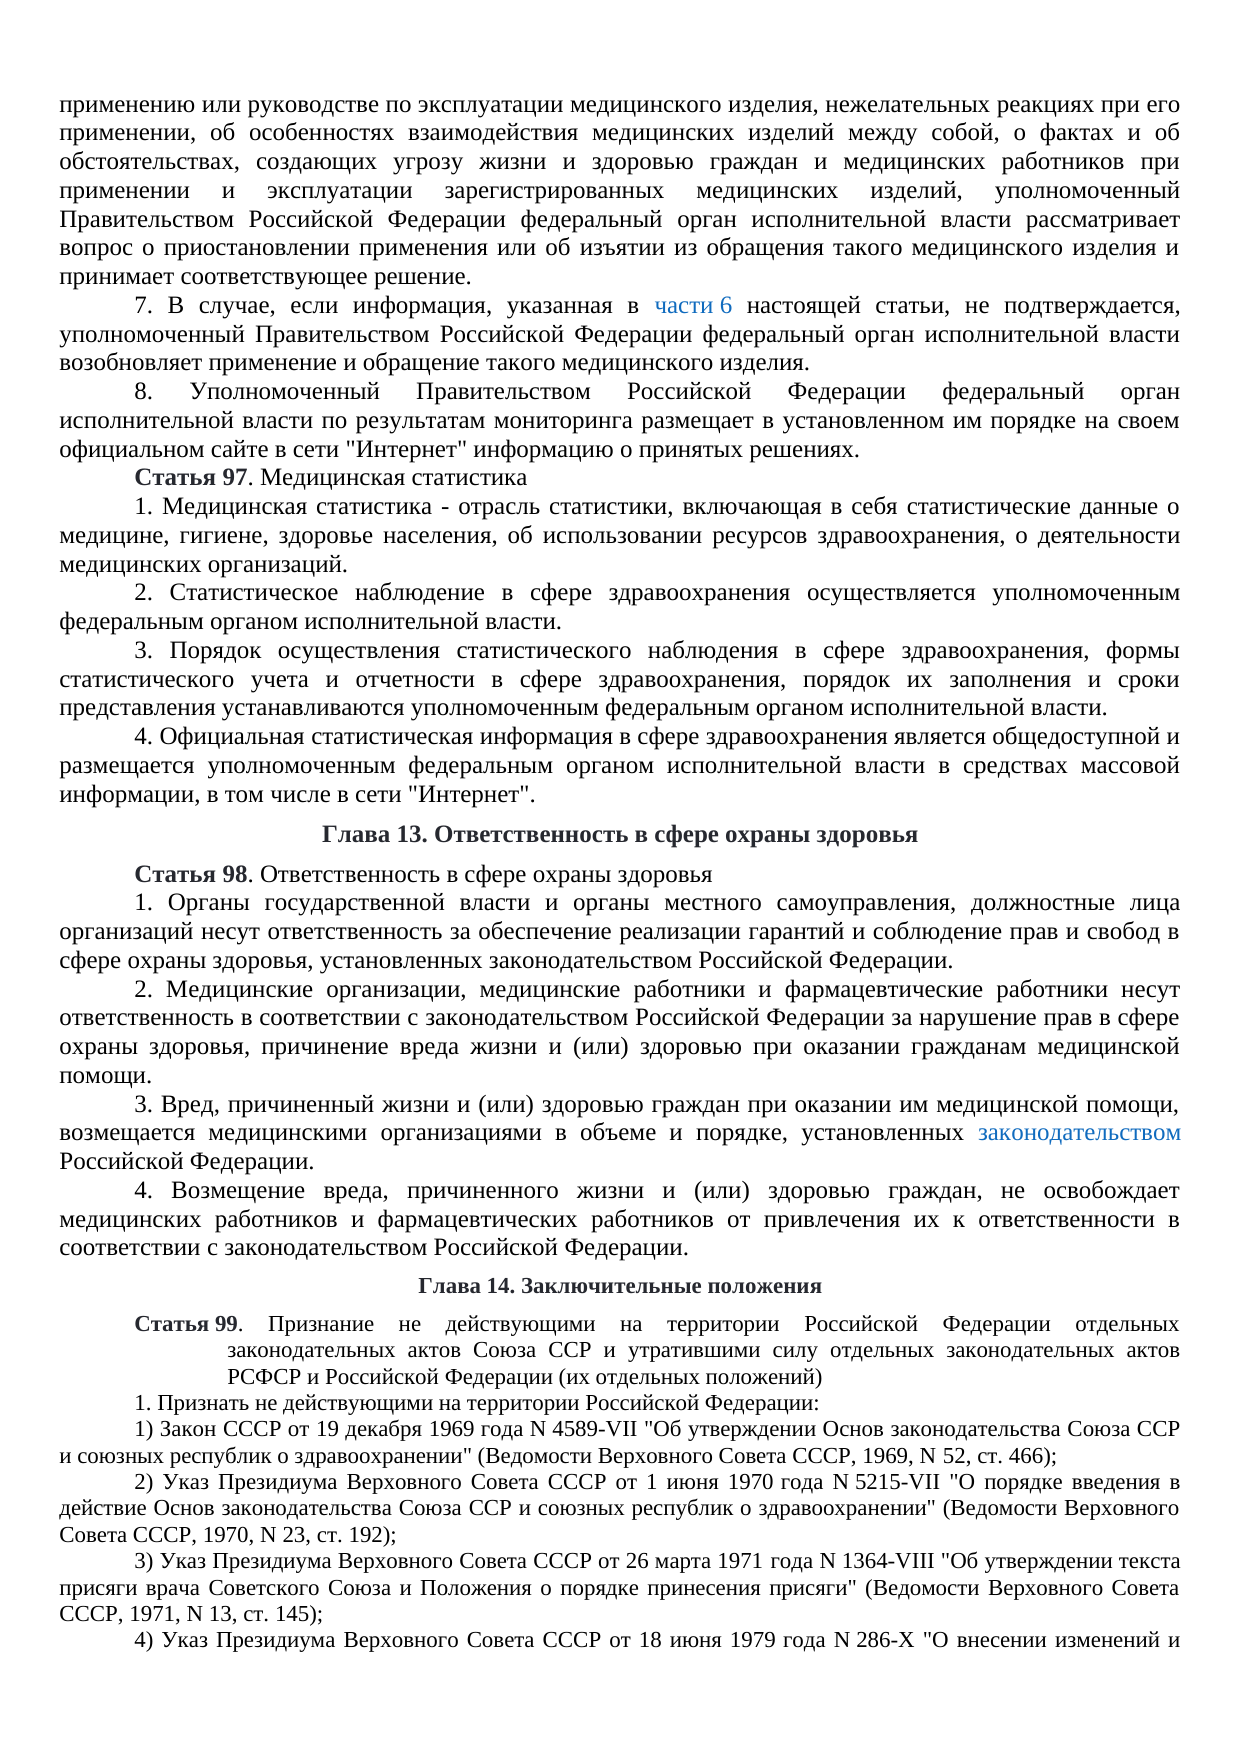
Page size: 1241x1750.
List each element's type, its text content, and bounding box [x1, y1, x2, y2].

text 7. В случае, если информация, указанная в части 6 настоящей статьи, не подтверждается, уполномоченный Правительством Российской Федерации федеральный орган исполнительной власти возобновляет применение и обращение такого медицинского изделия. [59, 290, 1181, 376]
text 4. Официальная статистическая информация в сфере здравоохранения является общедоступной и размещается уполномоченным федеральным органом исполнительной власти в средствах массовой информации, в том числе в сети "Интернет". [59, 721, 1181, 807]
text 1. Признать не действующими на территории Российской Федерации: [59, 1389, 1181, 1415]
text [59, 1626, 1181, 1653]
text 1. Органы государственной власти и органы местного самоуправления, должностные лица организаций несут ответственность за обеспечение реализации гарантий и соблюдение прав и свобод в сфере охраны здоровья, установленных законодательством Российской Федерации. [59, 887, 1181, 974]
text 2. Медицинские организации, медицинские работники и фармацевтические работники несут ответственность в соответствии с законодательством Российской Федерации за нарушение прав в сфере охраны здоровья, причинение вреда жизни и (или) здоровью при оказании гражданам медицинской помощи. [59, 974, 1181, 1089]
text 3. Порядок осуществления статистического наблюдения в сфере здравоохранения, формы статистического учета и отчетности в сфере здравоохранения, порядок их заполнения и сроки представления устанавливаются уполномоченным федеральным органом исполнительной власти. [59, 635, 1181, 721]
text 3. Вред, причиненный жизни и (или) здоровью граждан при оказании им медицинской помощи, возмещается медицинскими организациями в объеме и порядке, установленных законодательством Российской Федерации. [59, 1089, 1181, 1175]
text Статья 99. Признание не действующими на территории Российской Федерации отдельных законодательных актов Союза ССР и утратившими силу отдельных законодательных актов РСФСР и Российской Федерации (их отдельных положений) [134, 1310, 1181, 1389]
text Статья 98. Ответственность в сфере охраны здоровья [134, 859, 1181, 887]
text 3) Указ Президиума Верховного Совета СССР от 26 марта 1971 года N 1364-VIII "Об утверждении текста присяги врача Советского Союза и Положения о порядке принесения присяги" (Ведомости Верховного Совета СССР, 1971, N 13, ст. 145); [59, 1547, 1181, 1626]
text 1) Закон СССР от 19 декабря 1969 года N 4589-VII "Об утверждении Основ законодательства Союза ССР и союзных республик о здравоохранении" (Ведомости Верховного Совета СССР, 1969, N 52, ст. 466); [59, 1415, 1181, 1468]
subtitle Глава 13. Ответственность в сфере охраны здоровья [59, 819, 1181, 847]
text 1. Медицинская статистика - отрасль статистики, включающая в себя статистические данные о медицине, гигиене, здоровье населения, об использовании ресурсов здравоохранения, о деятельности медицинских организаций. [59, 491, 1181, 577]
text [59, 89, 1181, 290]
subtitle Глава 14. Заключительные положения [59, 1272, 1181, 1299]
text 2) Указ Президиума Верховного Совета СССР от 1 июня 1970 года N 5215-VII "О порядке введения в действие Основ законодательства Союза ССР и союзных республик о здравоохранении" (Ведомости Верховного Совета СССР, 1970, N 23, ст. 192); [59, 1468, 1181, 1547]
text 8. Уполномоченный Правительством Российской Федерации федеральный орган исполнительной власти по результатам мониторинга размещает в установленном им порядке на своем официальном сайте в сети "Интернет" информацию о принятых решениях. [59, 376, 1181, 462]
text Статья 97. Медицинская статистика [134, 462, 1181, 491]
text 2. Статистическое наблюдение в сфере здравоохранения осуществляется уполномоченным федеральным органом исполнительной власти. [59, 577, 1181, 635]
text 4. Возмещение вреда, причиненного жизни и (или) здоровью граждан, не освобождает медицинских работников и фармацевтических работников от привлечения их к ответственности в соответствии с законодательством Российской Федерации. [59, 1175, 1181, 1261]
